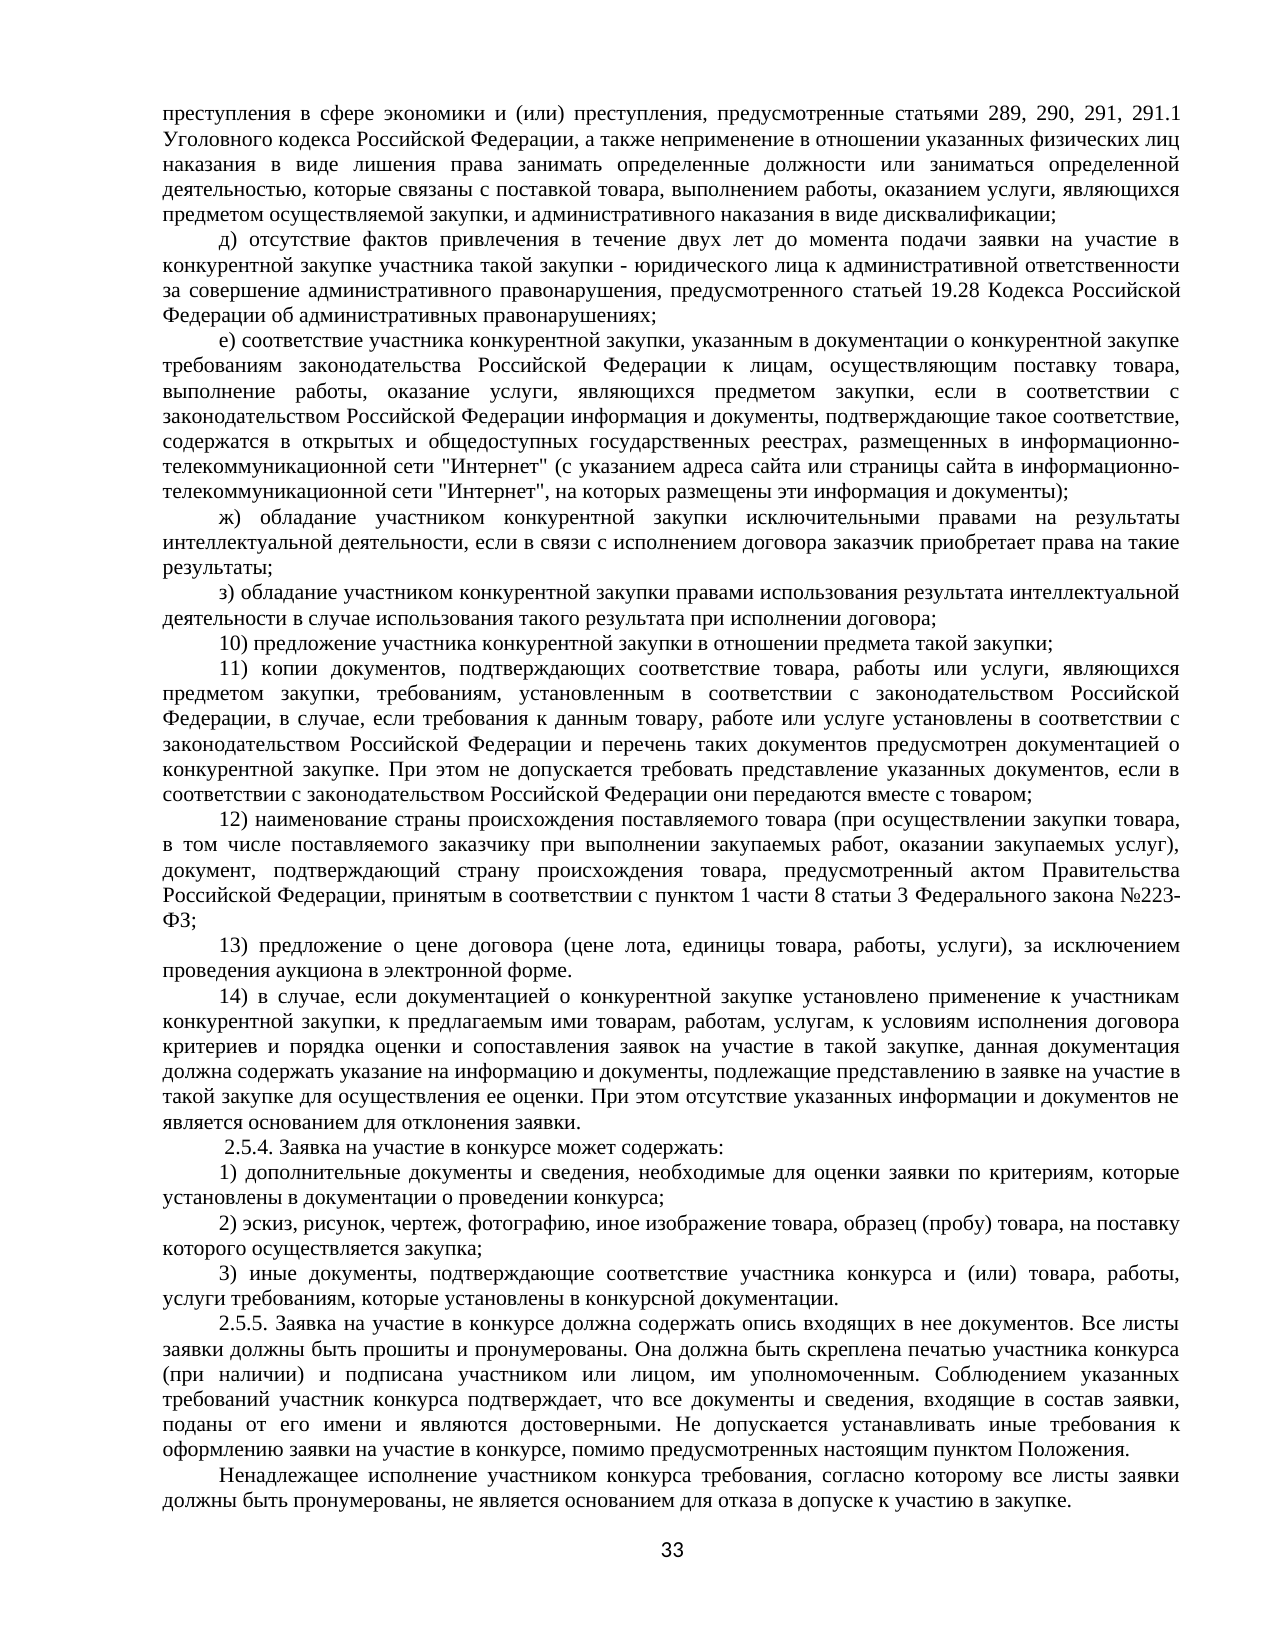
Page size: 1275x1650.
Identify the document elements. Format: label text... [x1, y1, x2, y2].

text ж) обладание участником конкурентной закупки исключительными правами на результаты интеллектуальной деятельности, если в связи с исполнением договора заказчик приобретает права на такие результаты; [162, 504, 1181, 579]
text е) соответствие участника конкурентной закупки, указанным в документации о конкурентной закупке требованиям законодательства Российской Федерации к лицам, осуществляющим поставку товара, выполнение работы, оказание услуги, являющихся предметом закупки, если в соответствии с законодательством Российской Федерации информация и документы, подтверждающие такое соответствие, содержатся в открытых и общедоступных государственных реестрах, размещенных в информационно-телекоммуникационной сети "Интернет" (с указанием адреса сайта или страницы сайта в информационно-телекоммуникационной сети "Интернет", на которых размещены эти информация и документы); [162, 327, 1181, 504]
text 2) эскиз, рисунок, чертеж, фотографию, иное изображение товара, образец (пробу) товара, на поставку которого осуществляется закупка; [162, 1209, 1181, 1260]
text 2.5.4. Заявка на участие в конкурсе может содержать: [162, 1134, 1181, 1159]
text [162, 100, 1181, 226]
text 1) дополнительные документы и сведения, необходимые для оценки заявки по критериям, которые установлены в документации о проведении конкурса; [162, 1159, 1181, 1209]
text 2.5.5. Заявка на участие в конкурсе должна содержать опись входящих в нее документов. Все листы заявки должны быть прошиты и пронумерованы. Она должна быть скреплена печатью участника конкурса (при наличии) и подписана участником или лицом, им уполномоченным. Соблюдением указанных требований участник конкурса подтверждает, что все документы и сведения, входящие в состав заявки, поданы от его имени и являются достоверными. Не допускается устанавливать иные требования к оформлению заявки на участие в конкурсе, помимо предусмотренных настоящим пунктом Положения. [162, 1310, 1181, 1462]
text 10) предложение участника конкурентной закупки в отношении предмета такой закупки; [162, 630, 1181, 655]
text д) отсутствие фактов привлечения в течение двух лет до момента подачи заявки на участие в конкурентной закупке участника такой закупки - юридического лица к административной ответственности за совершение административного правонарушения, предусмотренного статьей 19.28 Кодекса Российской Федерации об административных правонарушениях; [162, 226, 1181, 327]
text 3) иные документы, подтверждающие соответствие участника конкурса и (или) товара, работы, услуги требованиям, которые установлены в конкурсной документации. [162, 1260, 1181, 1310]
text 13) предложение о цене договора (цене лота, единицы товара, работы, услуги), за исключением проведения аукциона в электронной форме. [162, 932, 1181, 983]
text 14) в случае, если документацией о конкурентной закупке установлено применение к участникам конкурентной закупки, к предлагаемым ими товарам, работам, услугам, к условиям исполнения договора критериев и порядка оценки и сопоставления заявок на участие в такой закупке, данная документация должна содержать указание на информацию и документы, подлежащие представлению в заявке на участие в такой закупке для осуществления ее оценки. При этом отсутствие указанных информации и документов не является основанием для отклонения заявки. [162, 983, 1181, 1134]
text з) обладание участником конкурентной закупки правами использования результата интеллектуальной деятельности в случае использования такого результата при исполнении договора; [162, 579, 1181, 630]
text 11) копии документов, подтверждающих соответствие товара, работы или услуги, являющихся предметом закупки, требованиям, установленным в соответствии с законодательством Российской Федерации, в случае, если требования к данным товару, работе или услуге установлены в соответствии с законодательством Российской Федерации и перечень таких документов предусмотрен документацией о конкурентной закупке. При этом не допускается требовать представление указанных документов, если в соответствии с законодательством Российской Федерации они передаются вместе с товаром; [162, 655, 1181, 806]
text Ненадлежащее исполнение участником конкурса требования, согласно которому все листы заявки должны быть пронумерованы, не является основанием для отказа в допуске к участию в закупке. [162, 1462, 1181, 1512]
text 12) наименование страны происхождения поставляемого товара (при осуществлении закупки товара, в том числе поставляемого заказчику при выполнении закупаемых работ, оказании закупаемых услуг), документ, подтверждающий страну происхождения товара, предусмотренный актом Правительства Российской Федерации, принятым в соответствии с пунктом 1 части 8 статьи 3 Федерального закона №223-ФЗ; [162, 806, 1181, 932]
